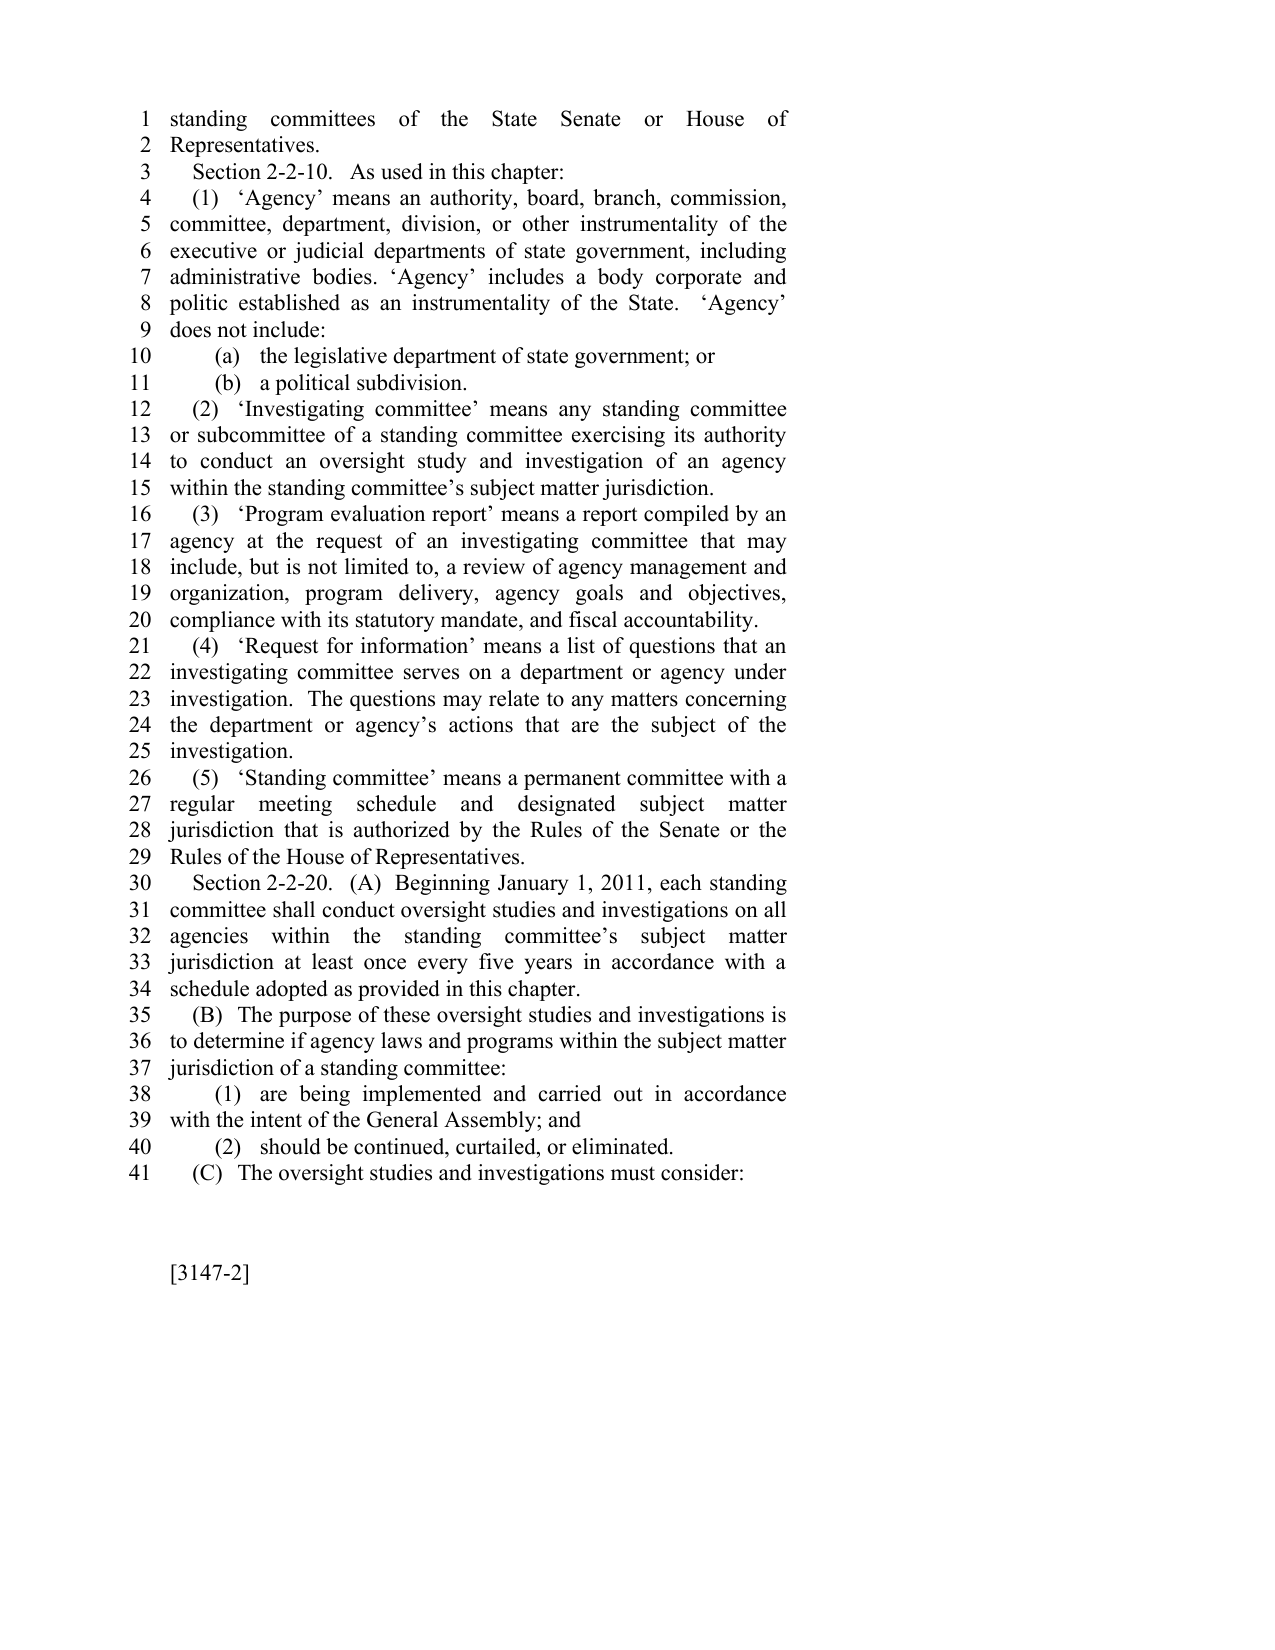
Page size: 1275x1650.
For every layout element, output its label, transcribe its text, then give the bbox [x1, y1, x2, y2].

text (2) ‘Investigating committee’ means any standing committee or subcommittee of a standing committee exercising its authority to conduct an oversight study and investigation of an agency within the standing committee’s subject matter jurisdiction. [169, 395, 787, 500]
text (3) ‘Program evaluation report’ means a report compiled by an agency at the request of an investigating committee that may include, but is not limited to, a review of agency management and organization, program delivery, agency goals and objectives, compliance with its statutory mandate, and fiscal accountability. [169, 500, 787, 632]
text Section 2-2-10. As used in this chapter: [169, 158, 787, 184]
text (B) The purpose of these oversight studies and investigations is to determine if agency laws and programs within the subject matter jurisdiction of a standing committee: [169, 1001, 787, 1080]
text (4) ‘Request for information’ means a list of questions that an investigating committee serves on a department or agency under investigation. The questions may relate to any matters concerning the department or agency’s actions that are the subject of the investigation. [169, 632, 787, 764]
text (b) a political subdivision. [169, 368, 787, 395]
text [169, 105, 787, 158]
text (2) should be continued, curtailed, or eliminated. [169, 1133, 787, 1159]
text (1) ‘Agency’ means an authority, board, branch, commission, committee, department, division, or other instrumentality of the executive or judicial departments of state government, including administrative bodies. ‘Agency’ includes a body corporate and politic established as an instrumentality of the State. ‘Agency’ does not include: [169, 184, 787, 342]
text (C) The oversight studies and investigations must consider: [169, 1159, 787, 1186]
text (1) are being implemented and carried out in accordance with the intent of the General Assembly; and [169, 1080, 787, 1133]
text Section 2-2-20. (A) Beginning January 1, 2011, each standing committee shall conduct oversight studies and investigations on all agencies within the standing committee’s subject matter jurisdiction at least once every five years in accordance with a schedule adopted as provided in this chapter. [169, 869, 787, 1001]
text (a) the legislative department of state government; or [169, 342, 787, 368]
text (5) ‘Standing committee’ means a permanent committee with a regular meeting schedule and designated subject matter jurisdiction that is authorized by the Rules of the Senate or the Rules of the House of Representatives. [169, 764, 787, 869]
